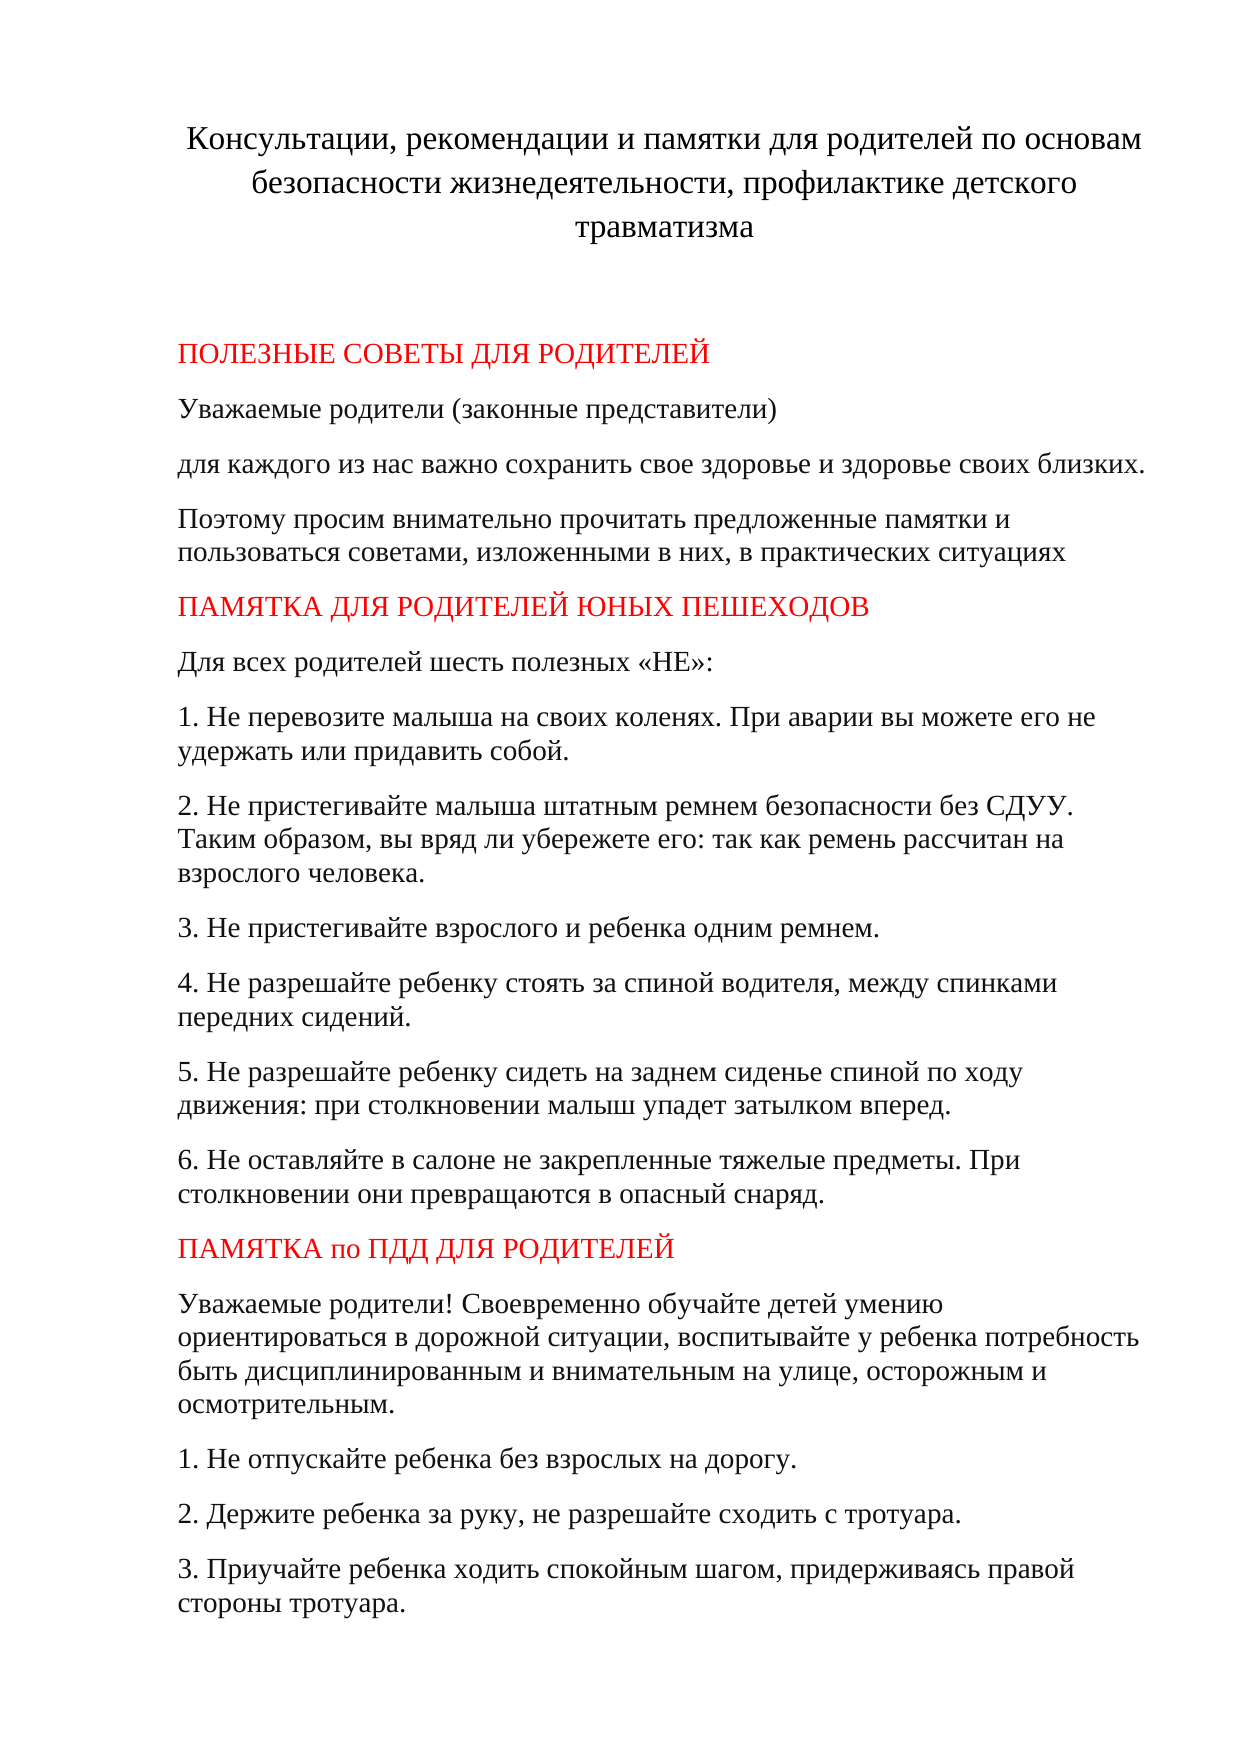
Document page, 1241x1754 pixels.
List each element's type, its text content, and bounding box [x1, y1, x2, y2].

text 4. Не разрешайте ребенку стоять за спиной водителя, между спинками передних сидений. [177, 965, 1152, 1032]
text 2. Не пристегивайте малыша штатным ремнем безопасности без СДУУ. Таким образом, вы вряд ли убережете его: так как ремень рассчитан на взрослого человека. [177, 788, 1152, 889]
text ПАМЯТКА по ПДД ДЛЯ РОДИТЕЛЕЙ [177, 1231, 1152, 1264]
text 3. Приучайте ребенка ходить спокойным шагом, придерживаясь правой стороны тротуара. [177, 1551, 1152, 1618]
text Для всех родителей шесть полезных «НЕ»: [177, 644, 1152, 678]
text 3. Не пристегивайте взрослого и ребенка одним ремнем. [177, 910, 1152, 944]
text ПОЛЕЗНЫЕ СОВЕТЫ ДЛЯ РОДИТЕЛЕЙ [177, 336, 1152, 369]
text для каждого из нас важно сохранить свое здоровье и здоровье своих близких. [177, 446, 1152, 479]
text ПАМЯТКА ДЛЯ РОДИТЕЛЕЙ ЮНЫХ ПЕШЕХОДОВ [177, 589, 1152, 623]
text Консультации, рекомендации и памятки для родителей по основам безопасности жизнедеятельности, профилактике детского травматизма [177, 118, 1152, 244]
text 1. Не отпускайте ребенка без взрослых на дорогу. [177, 1441, 1152, 1475]
text Уважаемые родители! Своевременно обучайте детей умению ориентироваться в дорожной ситуации, воспитывайте у ребенка потребность быть дисциплинированным и внимательным на улице, осторожным и осмотрительным. [177, 1286, 1152, 1420]
text 6. Не оставляйте в салоне не закрепленные тяжелые предметы. При столкновении они превращаются в опасный снаряд. [177, 1142, 1152, 1209]
text Поэтому просим внимательно прочитать предложенные памятки и пользоваться советами, изложенными в них, в практических ситуациях [177, 501, 1152, 568]
text Уважаемые родители (законные представители) [177, 391, 1152, 424]
text 2. Держите ребенка за руку, не разрешайте сходить с тротуара. [177, 1496, 1152, 1530]
text 1. Не перевозите малыша на своих коленях. При аварии вы можете его не удержать или придавить собой. [177, 699, 1152, 767]
text 5. Не разрешайте ребенку сидеть на заднем сиденье спиной по ходу движения: при столкновении малыш упадет затылком вперед. [177, 1054, 1152, 1121]
